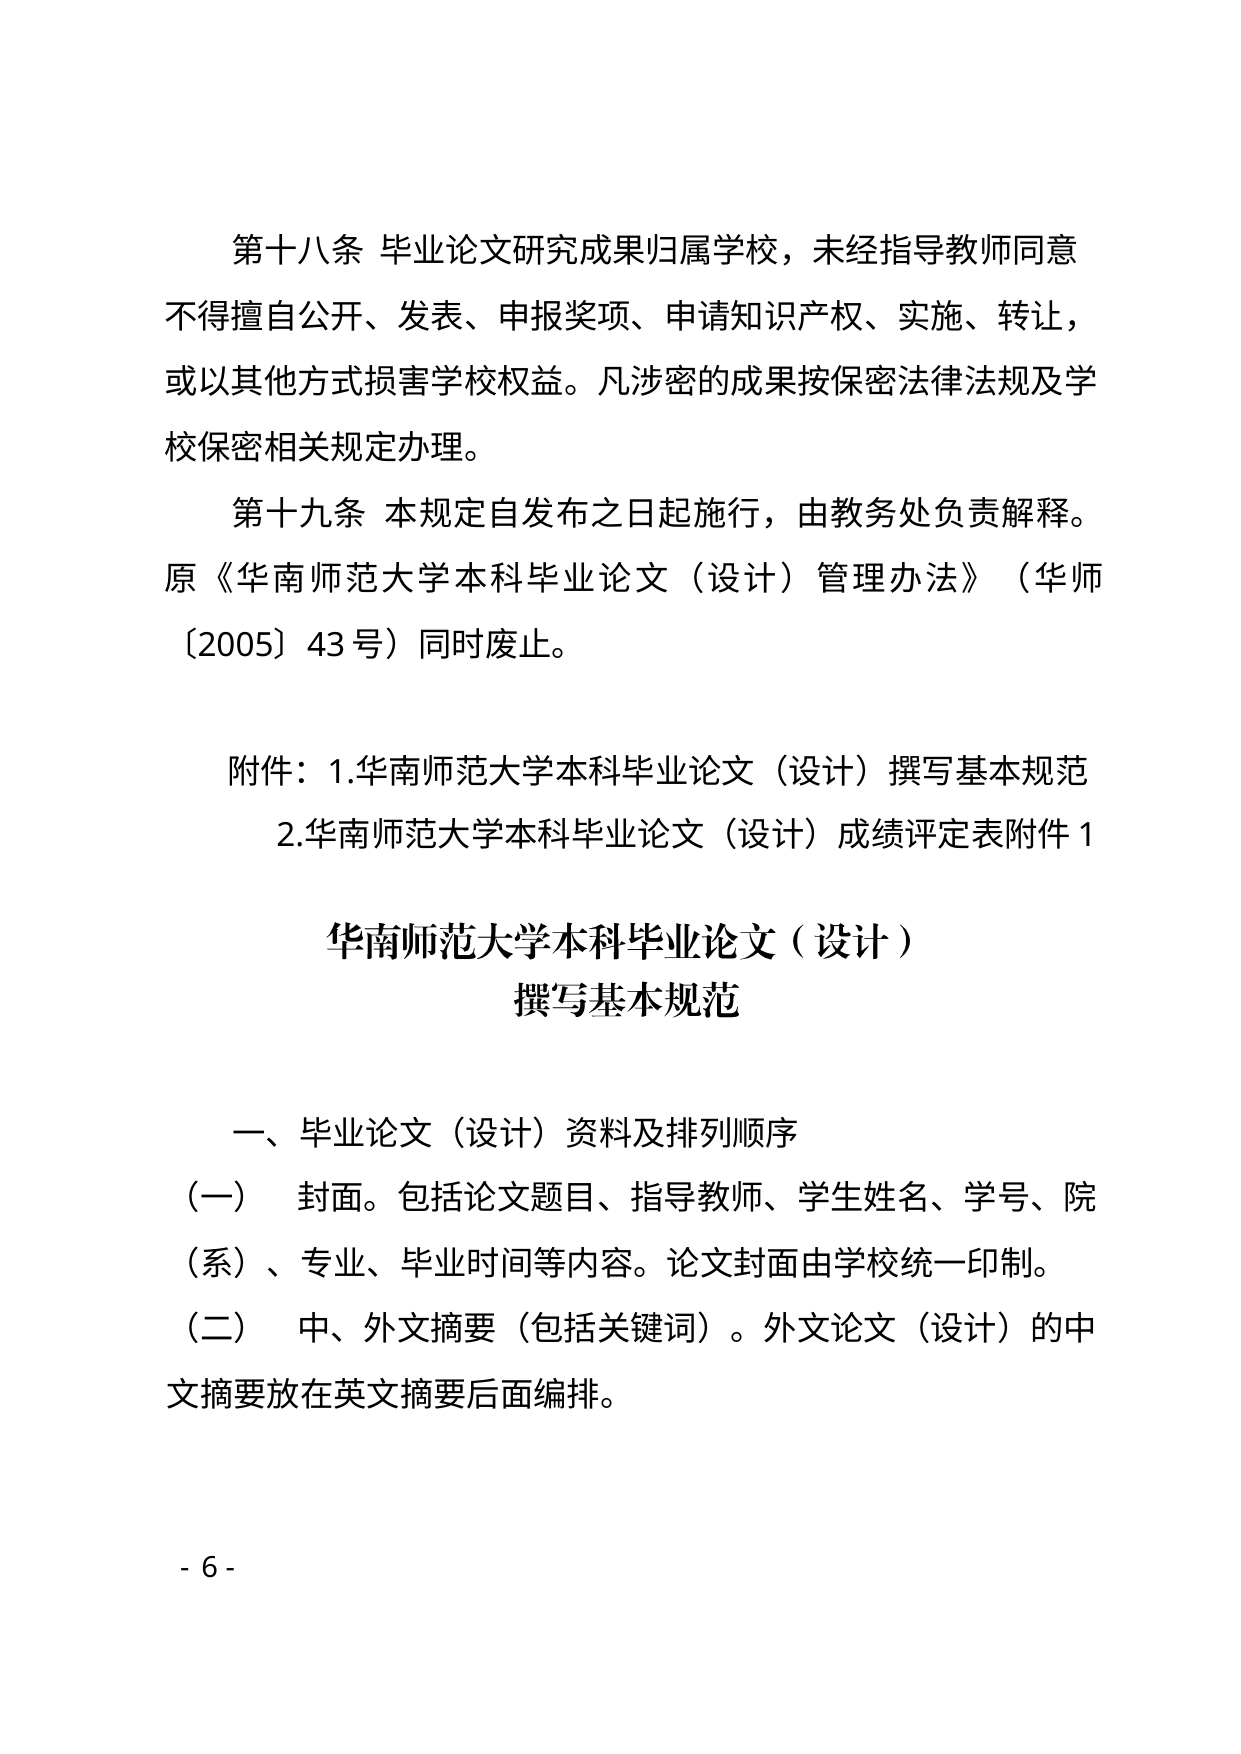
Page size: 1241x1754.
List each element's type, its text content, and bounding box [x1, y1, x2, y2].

text 第十九条 本规定自发布之日起施行，由教务处负责解释。原《华南师范大学本科毕业论文（设计）管理办法》（华师〔2005〕43号）同时废止。 [164, 486, 1104, 666]
subtitle 一、毕业论文（设计）资料及排列顺序 [232, 1107, 1104, 1155]
picture [326, 920, 964, 966]
text 附件：1.华南师范大学本科毕业论文（设计）撰写基本规范 [166, 744, 1088, 793]
picture [513, 979, 777, 1024]
list 封面。包括论文题目、指导教师、学生姓名、学号、院（系）、专业、毕业时间等内容。论文封面由学校统一印制。 [167, 1171, 1104, 1284]
text 第十八条 毕业论文研究成果归属学校，未经指导教师同意不得擅自公开、发表、申报奖项、申请知识产权、实施、转让，或以其他方式损害学校权益。凡涉密的成果按保密法律法规及学校保密相关规定办理。 [164, 224, 1104, 469]
list 中、外文摘要（包括关键词）。外文论文（设计）的中文摘要放在英文摘要后面编排。 [167, 1302, 1104, 1416]
text 2.华南师范大学本科毕业论文（设计）成绩评定表附件1 [216, 808, 1104, 857]
